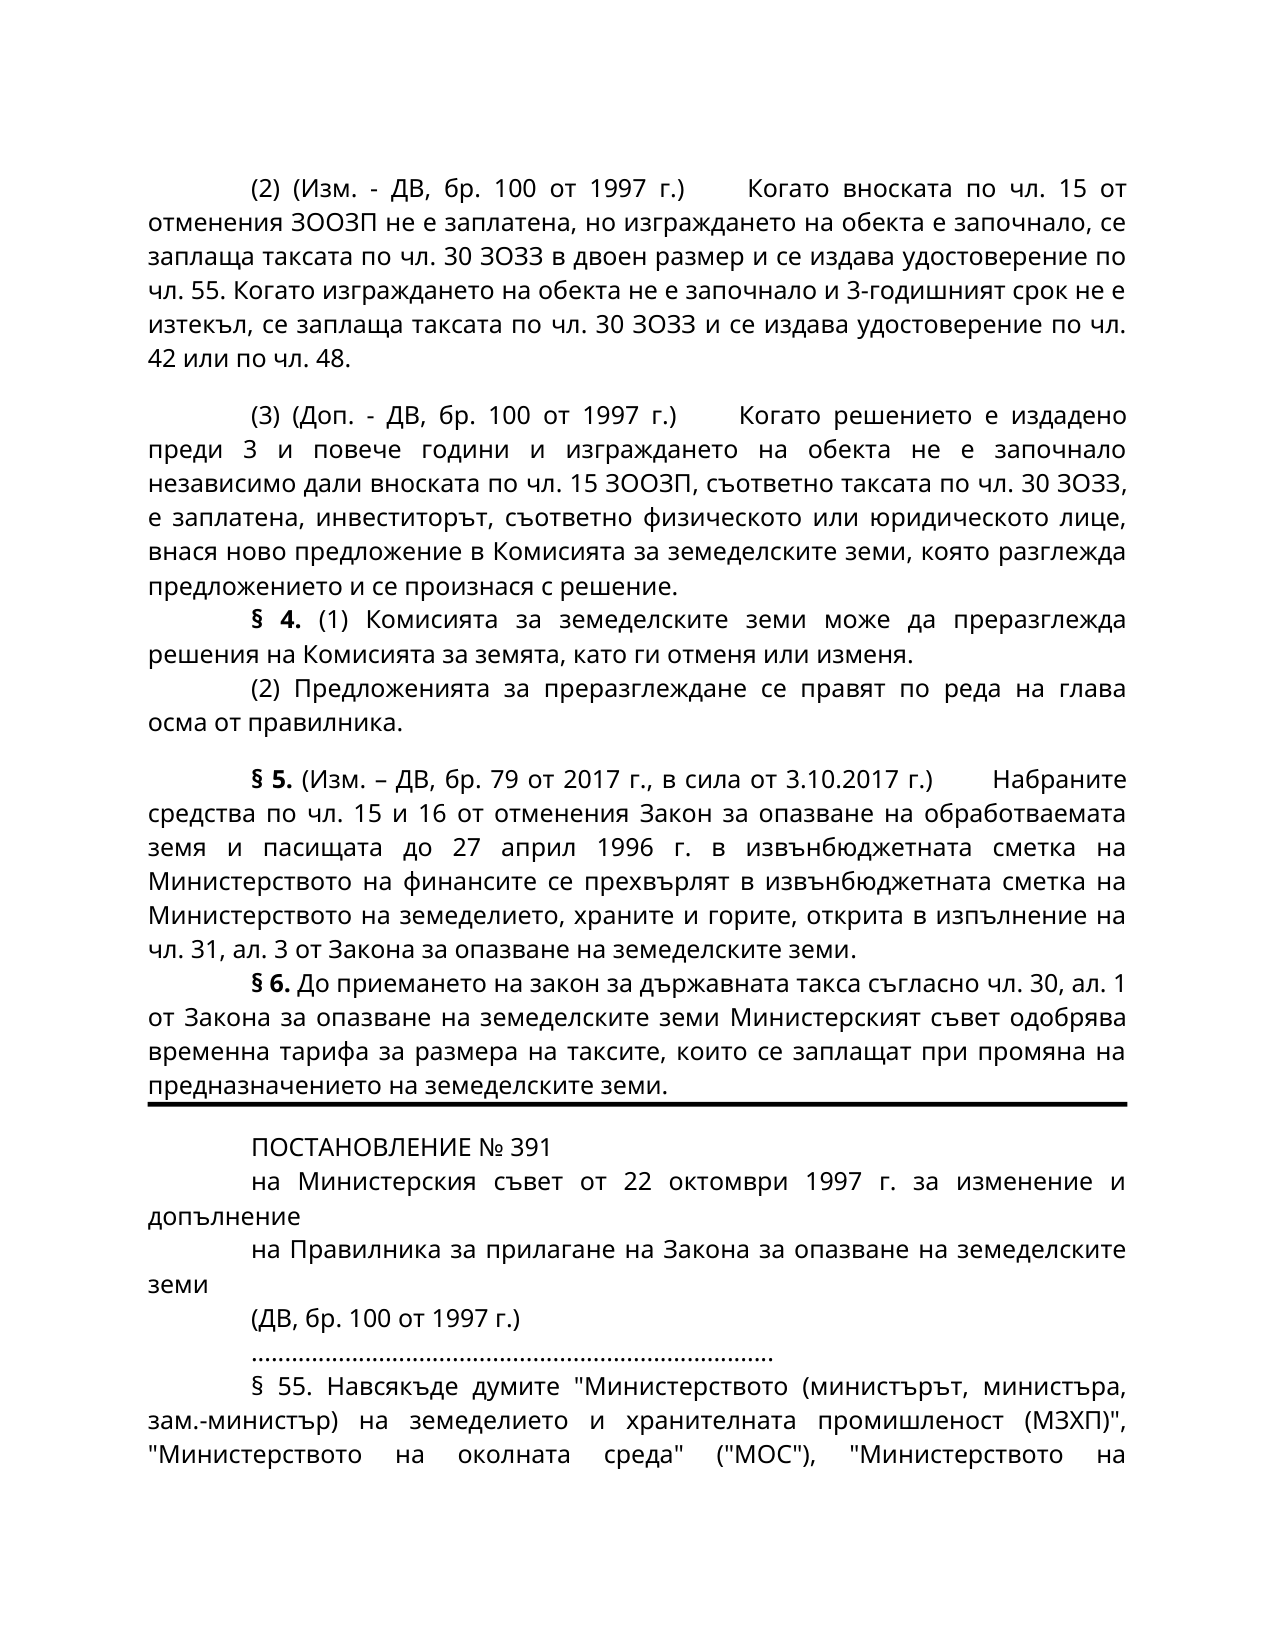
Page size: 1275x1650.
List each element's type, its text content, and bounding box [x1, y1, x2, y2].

text (2) Предложенията за преразглеждане се правят по реда на глава осма от правилника. [148, 670, 1127, 738]
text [148, 1368, 1127, 1471]
text ПОСТАНОВЛЕНИЕ № 391 [148, 1130, 1127, 1164]
text § 5. (Изм. – ДВ, бр. 79 от 2017 г., в сила от 3.10.2017 г.) Набраните средства по чл. 15 и 16 от отменения Закон за опазване на обработваемата земя и пасищата до 27 април 1996 г. в извънбюджетната сметка на Министерството на финансите се прехвърлят в извънбюджетната сметка на Министерството на земеделието, храните и горите, открита в изпълнение на чл. 31, ал. 3 от Закона за опазване на земеделските земи. [148, 738, 1127, 966]
text § 4. (1) Комисията за земеделските земи може да преразглежда решения на Комисията за земята, като ги отменя или изменя. [148, 602, 1127, 670]
text на Министерския съвет от 22 октомври 1997 г. за изменение и допълнение [148, 1164, 1127, 1232]
text (2) (Изм. - ДВ, бр. 100 от 1997 г.) Когато вноската по чл. 15 от отменения ЗООЗП не е заплатена, но изграждането на обекта е започнало, се заплаща таксата по чл. 30 ЗОЗЗ в двоен размер и се издава удостоверение по чл. 55. Когато изграждането на обекта не е започнало и 3-годишният срок не е изтекъл, се заплаща таксата по чл. 30 ЗОЗЗ и се издава удостоверение по чл. 42 или по чл. 48. [148, 148, 1127, 375]
text на Правилника за прилагане на Закона за опазване на земеделските земи [148, 1232, 1127, 1300]
text .............................................................................. [148, 1334, 1127, 1368]
text § 6. До приемането на закон за държавната такса съгласно чл. 30, ал. 1 от Закона за опазване на земеделските земи Министерският съвет одобрява временна тарифа за размера на таксите, които се заплащат при промяна на предназначението на земеделските земи. [148, 966, 1127, 1101]
text (ДВ, бр. 100 от 1997 г.) [148, 1300, 1127, 1334]
text (3) (Доп. - ДВ, бр. 100 от 1997 г.) Когато решението е издадено преди 3 и повече години и изграждането на обекта не е започнало независимо дали вноската по чл. 15 ЗООЗП, съответно таксата по чл. 30 ЗОЗЗ, е заплатена, инвеститорът, съответно физическото или юридическото лице, внася ново предложение в Комисията за земеделските земи, която разглежда предложението и се произнася с решение. [148, 375, 1127, 602]
